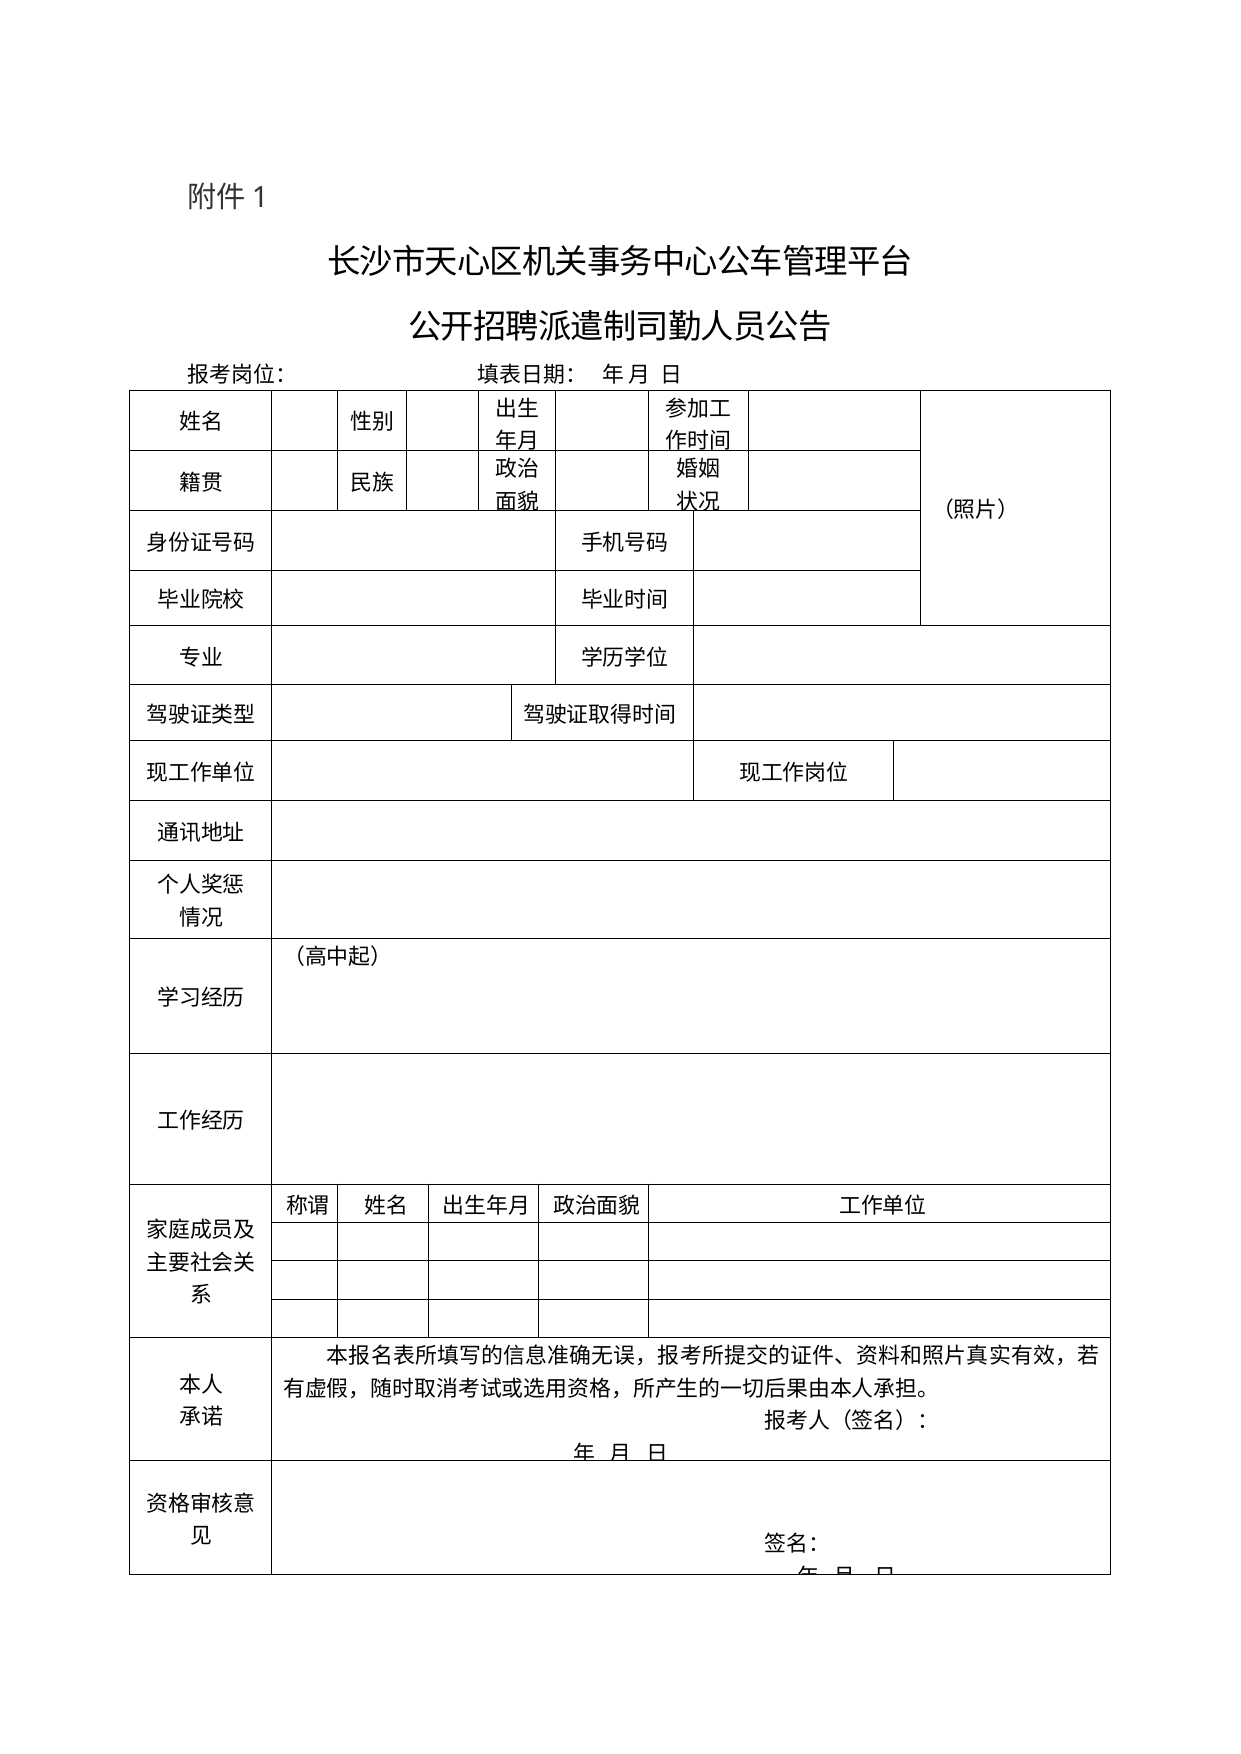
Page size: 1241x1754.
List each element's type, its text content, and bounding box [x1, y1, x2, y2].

table_cell [407, 451, 478, 510]
table_cell [539, 1261, 648, 1298]
table_cell 姓名 [338, 1185, 428, 1222]
table_cell 通讯地址 [130, 801, 271, 860]
table_header 性别 [338, 391, 406, 450]
table_cell [749, 451, 920, 510]
table_cell [694, 626, 1110, 684]
table_cell [539, 1223, 648, 1260]
table_cell [272, 685, 511, 740]
table_cell 学历学位 [556, 626, 693, 684]
table_cell 出生年月 [429, 1185, 538, 1222]
table_cell 工作经历 [130, 1054, 271, 1184]
table_cell [429, 1261, 538, 1298]
table_cell [338, 1261, 428, 1298]
table_cell 民族 [338, 451, 406, 510]
table_cell 毕业院校 [130, 571, 271, 625]
table_cell [429, 1300, 538, 1337]
table_cell [649, 1300, 1110, 1337]
table_header [556, 391, 648, 450]
text 附件1 [187, 162, 1053, 227]
table_cell 资格审核意见 [130, 1461, 271, 1574]
table_cell 婚姻 状况 [649, 451, 748, 510]
table_cell 个人奖惩 情况 [130, 861, 271, 938]
table_header 参加工 作时间 [649, 391, 748, 450]
table_cell 身份证号码 [130, 511, 271, 570]
table_cell 签名： 年 月 日 [272, 1461, 1110, 1574]
table_cell [338, 1223, 428, 1260]
text 公开招聘派遣制司勤人员公告 [187, 292, 1053, 357]
table_cell 家庭成员及主要社会关系 [130, 1185, 271, 1337]
table_cell [272, 1300, 337, 1337]
table_cell [649, 1223, 1110, 1260]
table_header （照片） [921, 391, 1110, 625]
table_cell [429, 1223, 538, 1260]
table_cell [649, 1261, 1110, 1298]
table_header 出生 年月 [479, 391, 555, 450]
table_cell [556, 451, 648, 510]
text 长沙市天心区机关事务中心公车管理平台 [187, 227, 1053, 292]
table_cell 政治 面貌 [479, 451, 555, 510]
table_cell 现工作岗位 [694, 741, 893, 800]
table_cell [539, 1300, 648, 1337]
table_cell [272, 451, 337, 510]
table_cell [272, 1054, 1110, 1184]
table_cell 工作单位 [649, 1185, 1110, 1222]
table_cell [272, 741, 693, 800]
table_cell 籍贯 [130, 451, 271, 510]
table_header [272, 391, 337, 450]
table_cell [272, 1261, 337, 1298]
table_cell 驾驶证类型 [130, 685, 271, 740]
table_cell 现工作单位 [130, 741, 271, 800]
table_cell [272, 571, 555, 625]
table_cell [694, 511, 920, 570]
table_cell 学习经历 [130, 939, 271, 1053]
table_cell [694, 571, 920, 625]
text 报考岗位： 填表日期： 年 月 日 [187, 357, 1053, 389]
table_cell （高中起） [272, 939, 1110, 1053]
table_cell 毕业时间 [556, 571, 693, 625]
table_cell [694, 685, 1110, 740]
table_header [407, 391, 478, 450]
table_cell [272, 626, 555, 684]
table_cell 政治面貌 [539, 1185, 648, 1222]
table_cell 称谓 [272, 1185, 337, 1222]
table_cell [338, 1300, 428, 1337]
table_header [749, 391, 920, 450]
table_cell [272, 801, 1110, 860]
table_cell 本报名表所填写的信息准确无误，报考所提交的证件、资料和照片真实有效，若有虚假，随时取消考试或选用资格，所产生的一切后果由本人承担。 报考人（签名）： 年 月 日 [272, 1338, 1110, 1460]
table_cell 手机号码 [556, 511, 693, 570]
table_header 姓名 [130, 391, 271, 450]
table_cell 专业 [130, 626, 271, 684]
table_cell 驾驶证取得时间 [512, 685, 693, 740]
table_cell [272, 1223, 337, 1260]
table_cell 本人 承诺 [130, 1338, 271, 1460]
table_cell [272, 511, 555, 570]
table_cell [894, 741, 1110, 800]
table_cell [272, 861, 1110, 938]
